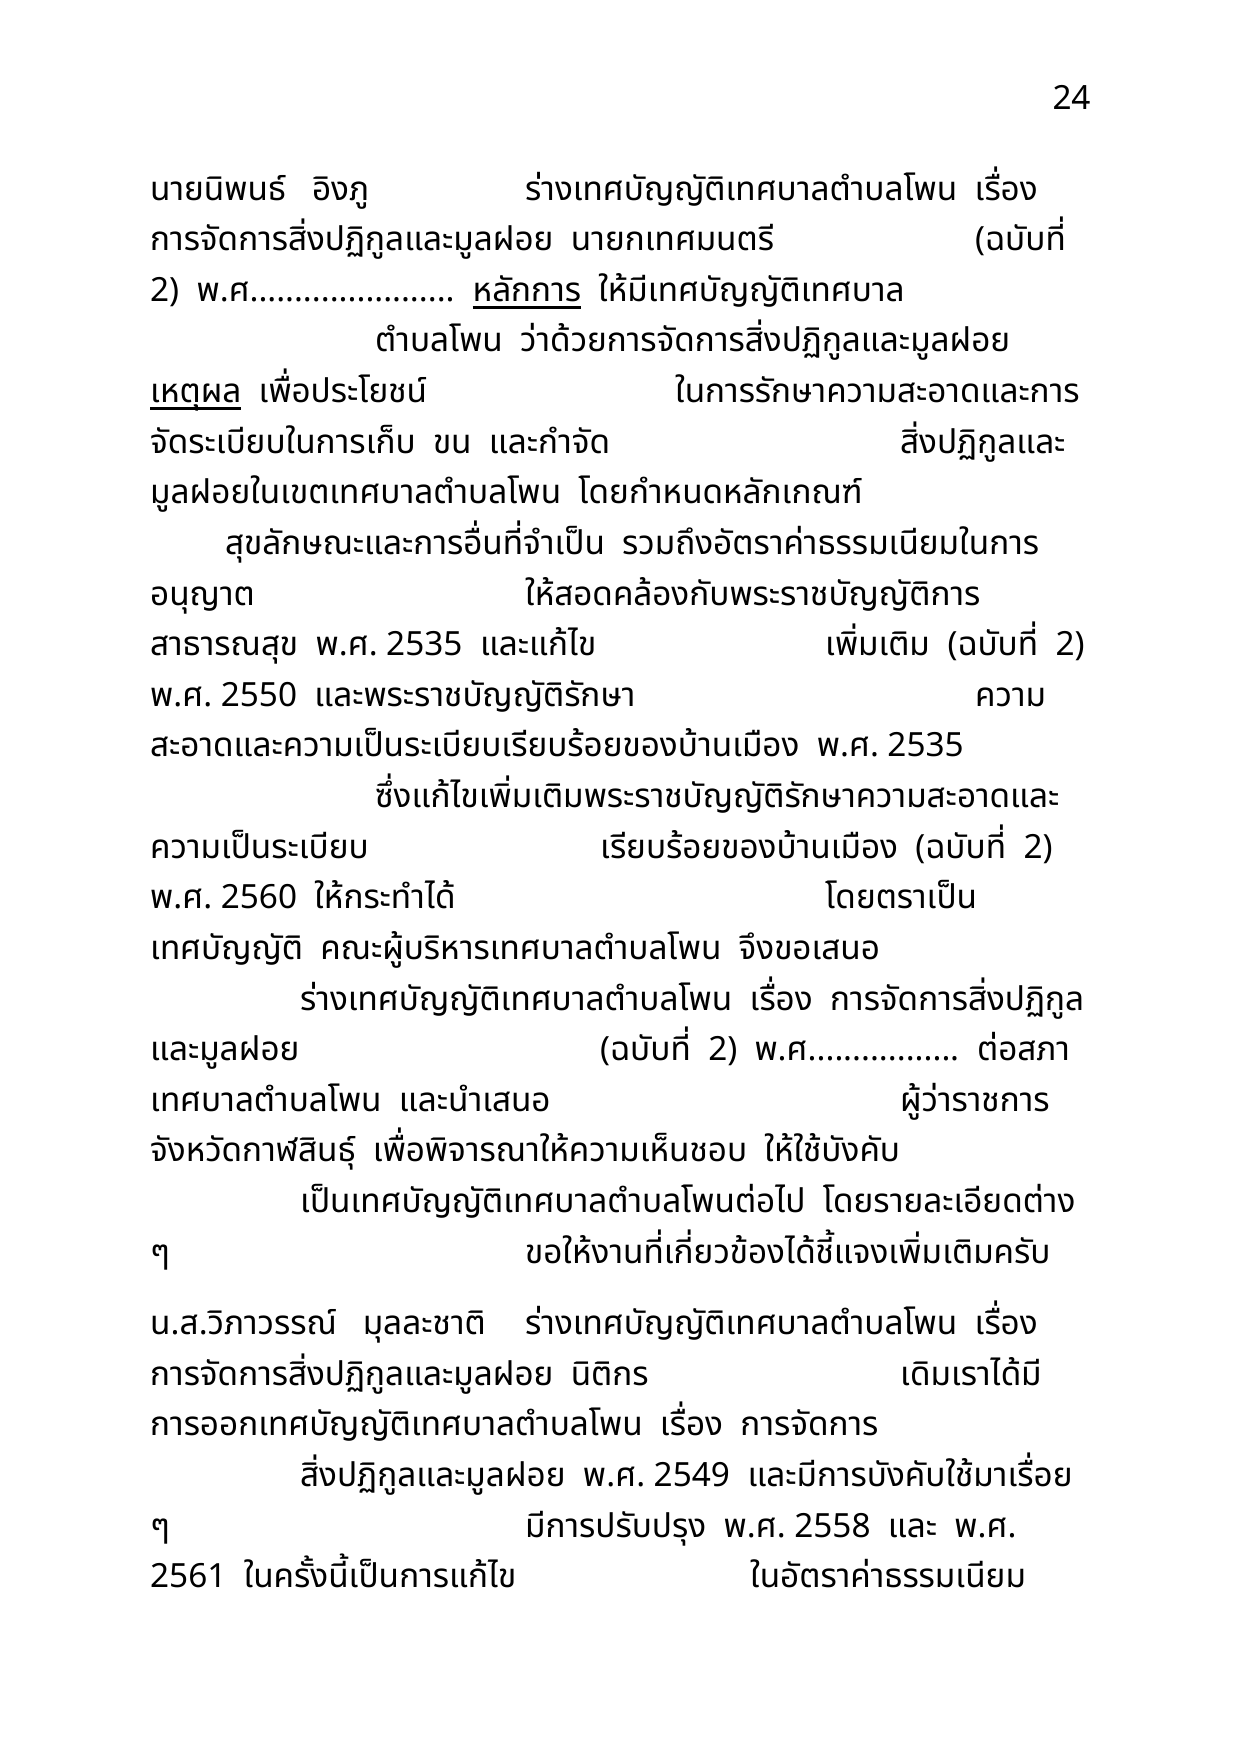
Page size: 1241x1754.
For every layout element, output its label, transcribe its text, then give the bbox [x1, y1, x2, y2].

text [150, 1299, 1090, 1603]
text นายนิพนธ์ อิงภู ร่างเทศบัญญัติเทศบาลตำบลโพน เรื่อง การจัดการสิ่งปฏิกูลและมูลฝอย นายกเทศมนตรี (ฉบับที่ 2) พ.ศ....................... หลักการ ให้มีเทศบัญญัติเทศบาล ตำบลโพน ว่าด้วยการจัดการสิ่งปฏิกูลและมูลฝอย เหตุผล เพื่อประโยชน์ ในการรักษาความสะอาดและการจัดระเบียบในการเก็บ ขน และกำจัด สิ่งปฏิกูลและมูลฝอยในเขตเทศบาลตำบลโพน โดยกำหนดหลักเกณฑ์ สุขลักษณะและการอื่นที่จำเป็น รวมถึงอัตราค่าธรรมเนียมในการอนุญาต ให้สอดคล้องกับพระราชบัญญัติการสาธารณสุข พ.ศ. 2535 และแก้ไข เพิ่มเติม (ฉบับที่ 2) พ.ศ. 2550 และพระราชบัญญัติรักษา ความสะอาดและความเป็นระเบียบเรียบร้อยของบ้านเมือง พ.ศ. 2535 ซึ่งแก้ไขเพิ่มเติมพระราชบัญญัติรักษาความสะอาดและความเป็นระเบียบ เรียบร้อยของบ้านเมือง (ฉบับที่ 2) พ.ศ. 2560 ให้กระทำได้ โดยตราเป็นเทศบัญญัติ คณะผู้บริหารเทศบาลตำบลโพน จึงขอเสนอ ร่างเทศบัญญัติเทศบาลตำบลโพน เรื่อง การจัดการสิ่งปฏิกูลและมูลฝอย (ฉบับที่ 2) พ.ศ................. ต่อสภาเทศบาลตำบลโพน และนำเสนอ ผู้ว่าราชการจังหวัดกาฬสินธุ์ เพื่อพิจารณาให้ความเห็นชอบ ให้ใช้บังคับ เป็นเทศบัญญัติเทศบาลตำบลโพนต่อไป โดยรายละเอียดต่าง ๆ ขอให้งานที่เกี่ยวข้องได้ชี้แจงเพิ่มเติมครับ [150, 164, 1090, 1278]
